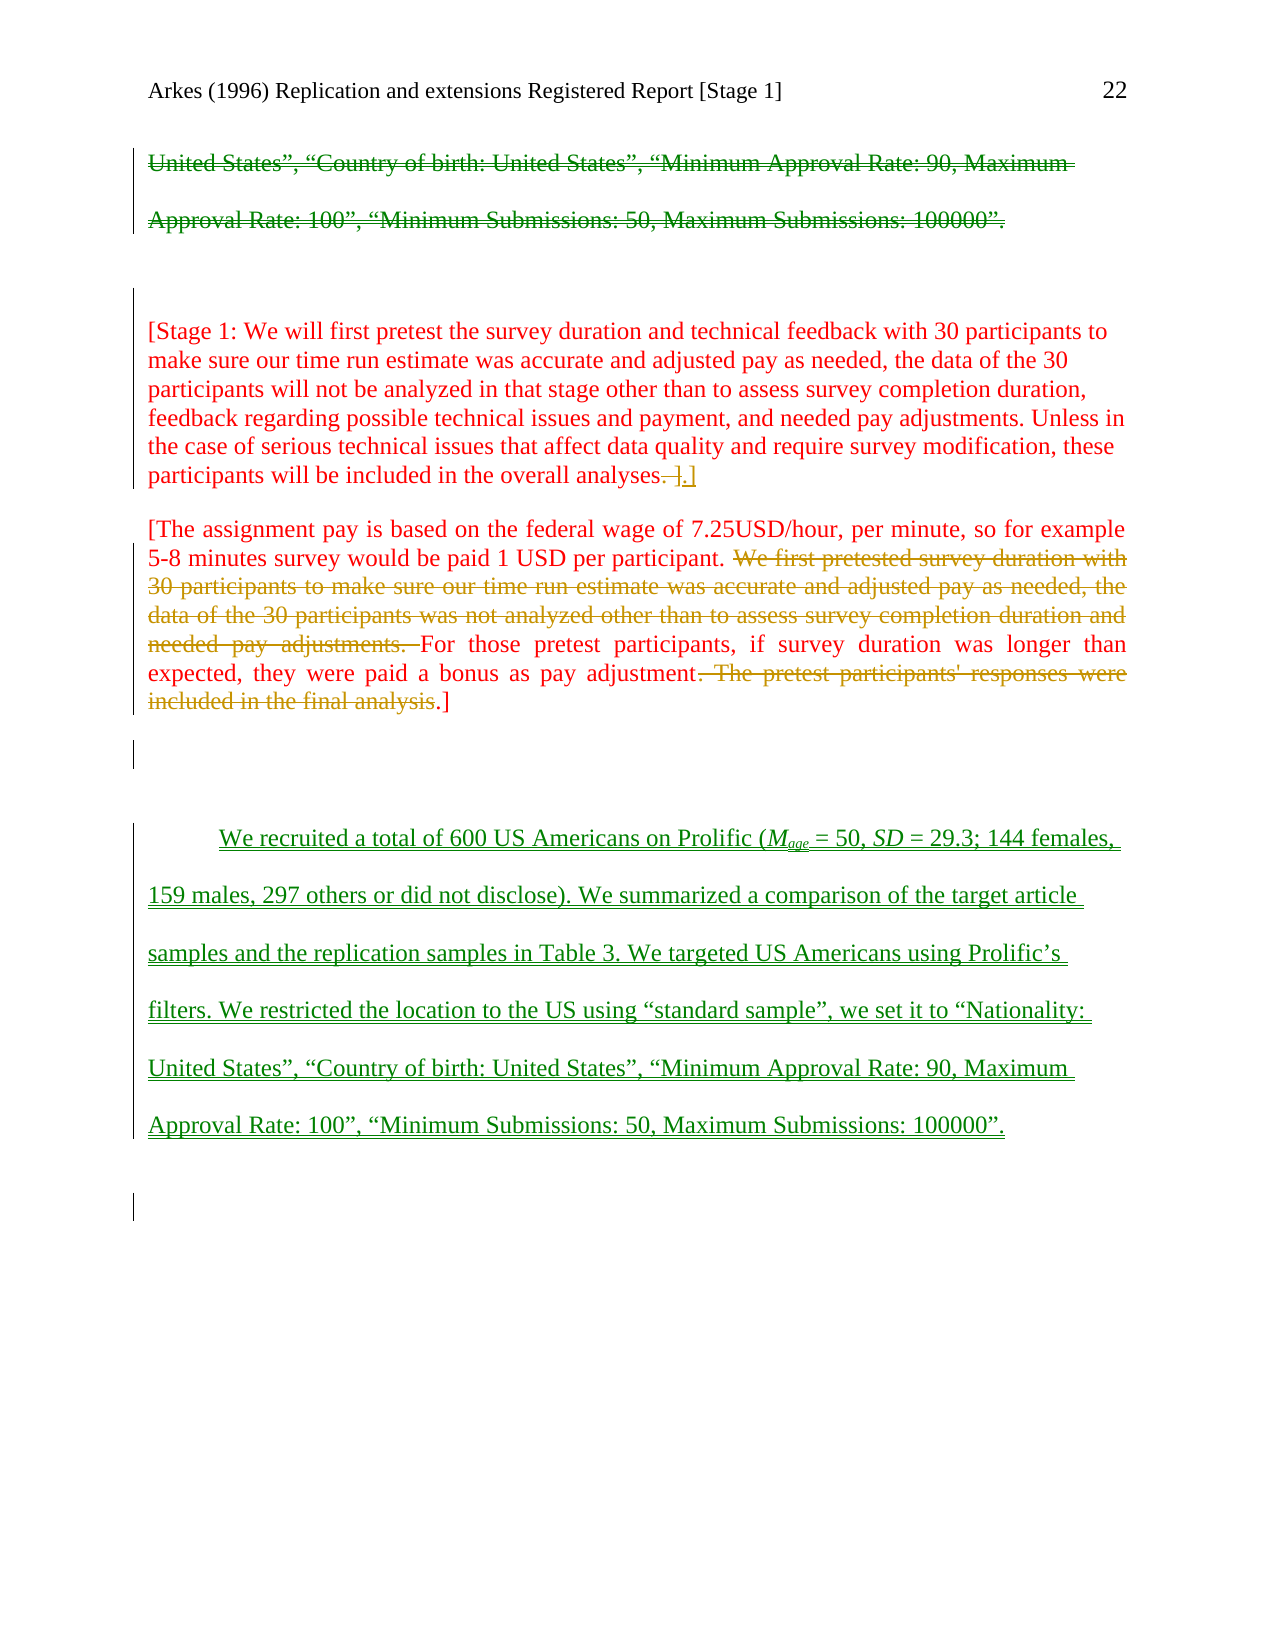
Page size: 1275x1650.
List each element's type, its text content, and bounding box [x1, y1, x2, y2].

text [Stage 1: We will first pretest the survey duration and technical feedback with 30 participants to make sure our time run estimate was accurate and adjusted pay as needed, the data of the 30 participants will not be analyzed in that stage other than to assess survey completion duration, feedback regarding possible technical issues and payment, and needed pay adjustments. Unless in the case of serious technical issues that affect data quality and require survey modification, these participants will be included in the overall analyses [148, 288, 1127, 489]
text [The assignment pay is based on the federal wage of 7.25USD/hour, per minute, so for example 5-8 minutes survey would be paid 1 USD per participant. For those pretest participants, if survey duration was longer than expected, they were paid a bonus as pay adjustment.] [148, 514, 1127, 587]
text [The assignment pay is based on the federal wage of 7.25USD/hour, per minute, so for example 5-8 minutes survey would be paid 1 USD per participant. For those pretest participants, if survey duration was longer than expected, they were paid a bonus as pay adjustment.] [148, 588, 1127, 715]
